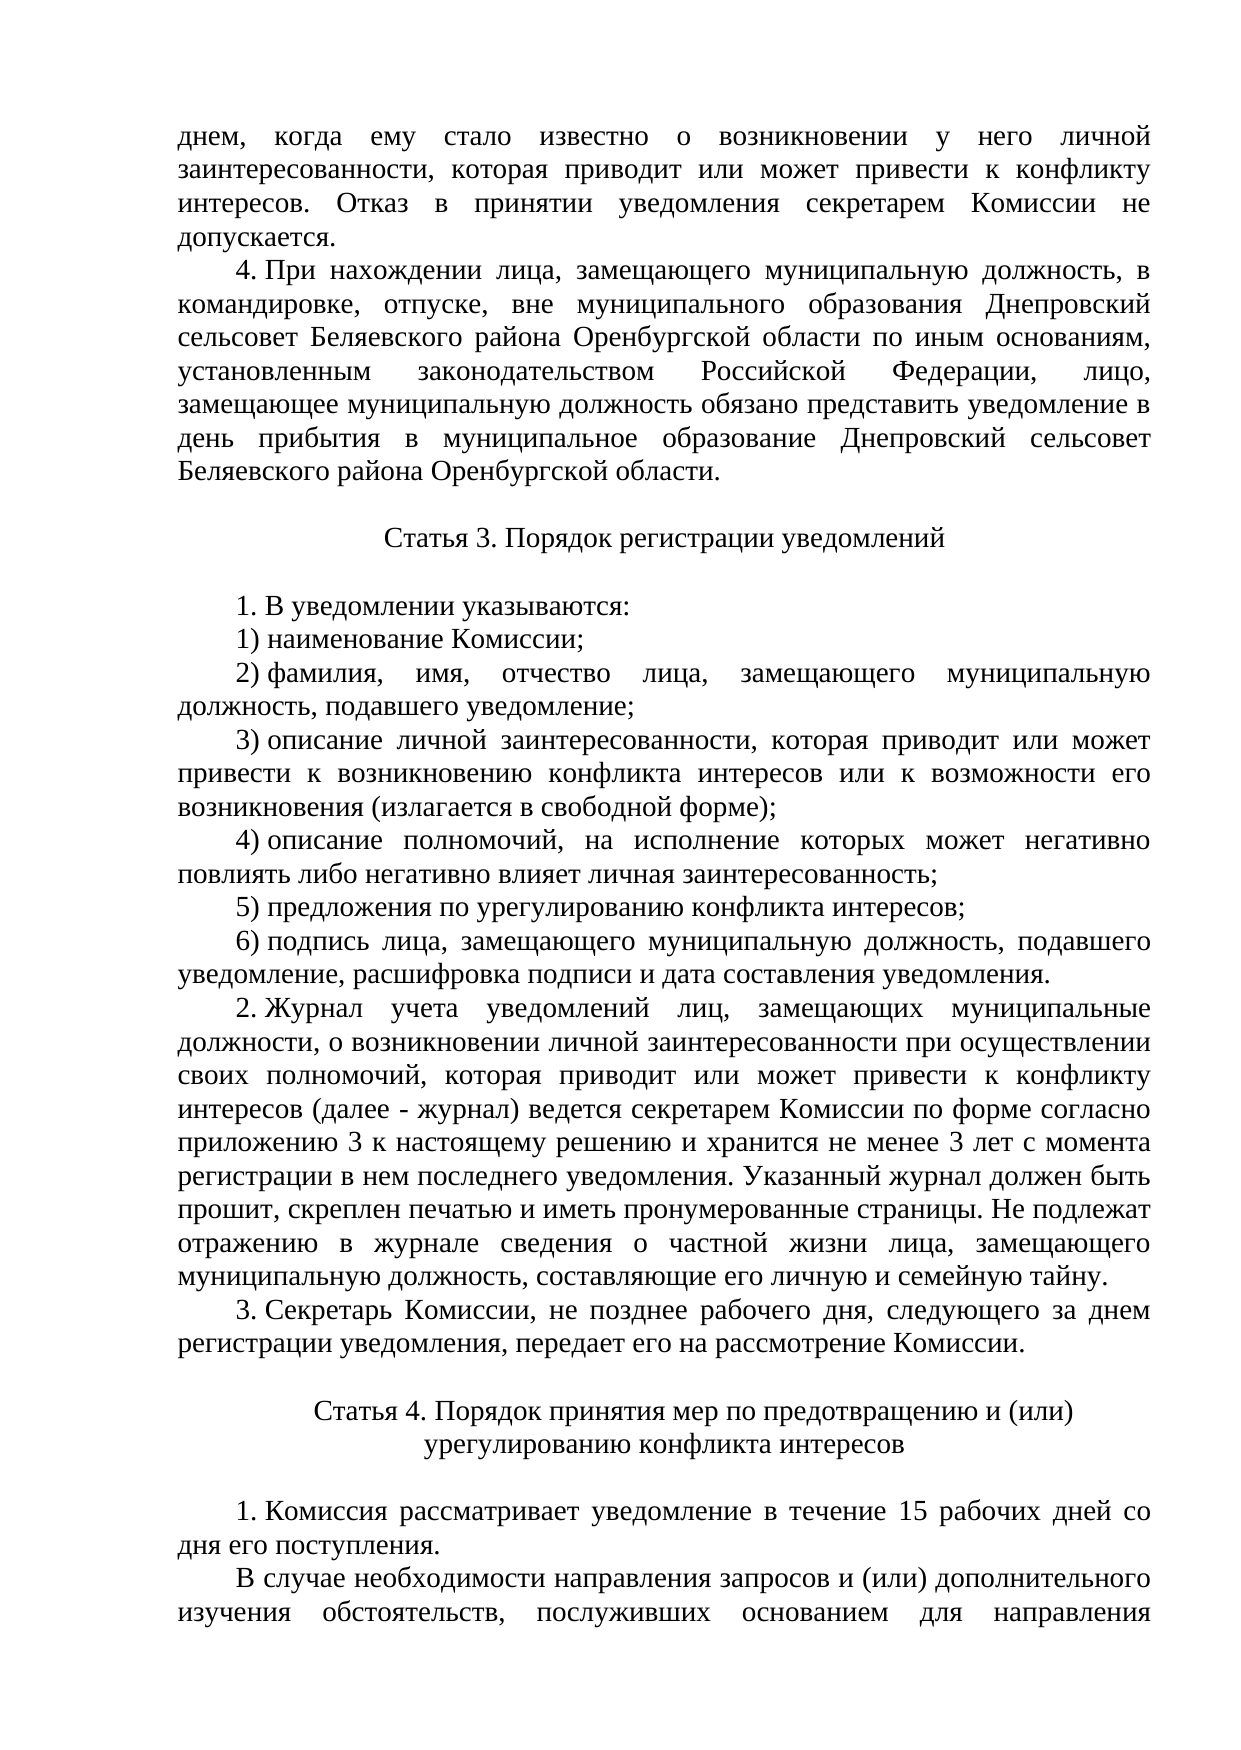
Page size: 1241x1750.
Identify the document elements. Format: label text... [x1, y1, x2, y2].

text Статья 3. Порядок регистрации уведомлений [177, 521, 1152, 554]
text 5) предложения по урегулированию конфликта интересов; [177, 889, 1152, 923]
text 2) фамилия, имя, отчество лица, замещающего муниципальную должность, подавшего уведомление; [177, 655, 1152, 722]
text 1. Комиссия рассматривает уведомление в течение 15 рабочих дней со дня его поступления. [177, 1493, 1152, 1560]
text 1. В уведомлении указываются: [177, 588, 1152, 621]
text 6) подпись лица, замещающего муниципальную должность, подавшего уведомление, расшифровка подписи и дата составления уведомления. [177, 923, 1152, 990]
text 2. Журнал учета уведомлений лиц, замещающих муниципальные должности, о возникновении личной заинтересованности при осуществлении своих полномочий, которая приводит или может привести к конфликту интересов (далее - журнал) ведется секретарем Комиссии по форме согласно приложению 3 к настоящему решению и хранится не менее 3 лет с момента регистрации в нем последнего уведомления. Указанный журнал должен быть прошит, скреплен печатью и иметь пронумерованные страницы. Не подлежат отражению в журнале сведения о частной жизни лица, замещающего муниципальную должность, составляющие его личную и семейную тайну. [177, 990, 1152, 1292]
text 3. Секретарь Комиссии, не позднее рабочего дня, следующего за днем регистрации уведомления, передает его на рассмотрение Комиссии. [177, 1292, 1152, 1359]
text 1) наименование Комиссии; [177, 621, 1152, 655]
text 4) описание полномочий, на исполнение которых может негативно повлиять либо негативно влияет личная заинтересованность; [177, 822, 1152, 889]
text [177, 1560, 1152, 1627]
text 3) описание личной заинтересованности, которая приводит или может привести к возникновению конфликта интересов или к возможности его возникновения (излагается в свободной форме); [177, 722, 1152, 822]
text Статья 4. Порядок принятия мер по предотвращению и (или) урегулированию конфликта интересов [177, 1393, 1152, 1460]
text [177, 118, 1152, 252]
text 4. При нахождении лица, замещающего муниципальную должность, в командировке, отпуске, вне муниципального образования Днепровский сельсовет Беляевского района Оренбургской области по иным основаниям, установленным законодательством Российской Федерации, лицо, замещающее муниципальную должность обязано представить уведомление в день прибытия в муниципальное образование Днепровский сельсовет Беляевского района Оренбургской области. [177, 252, 1152, 487]
